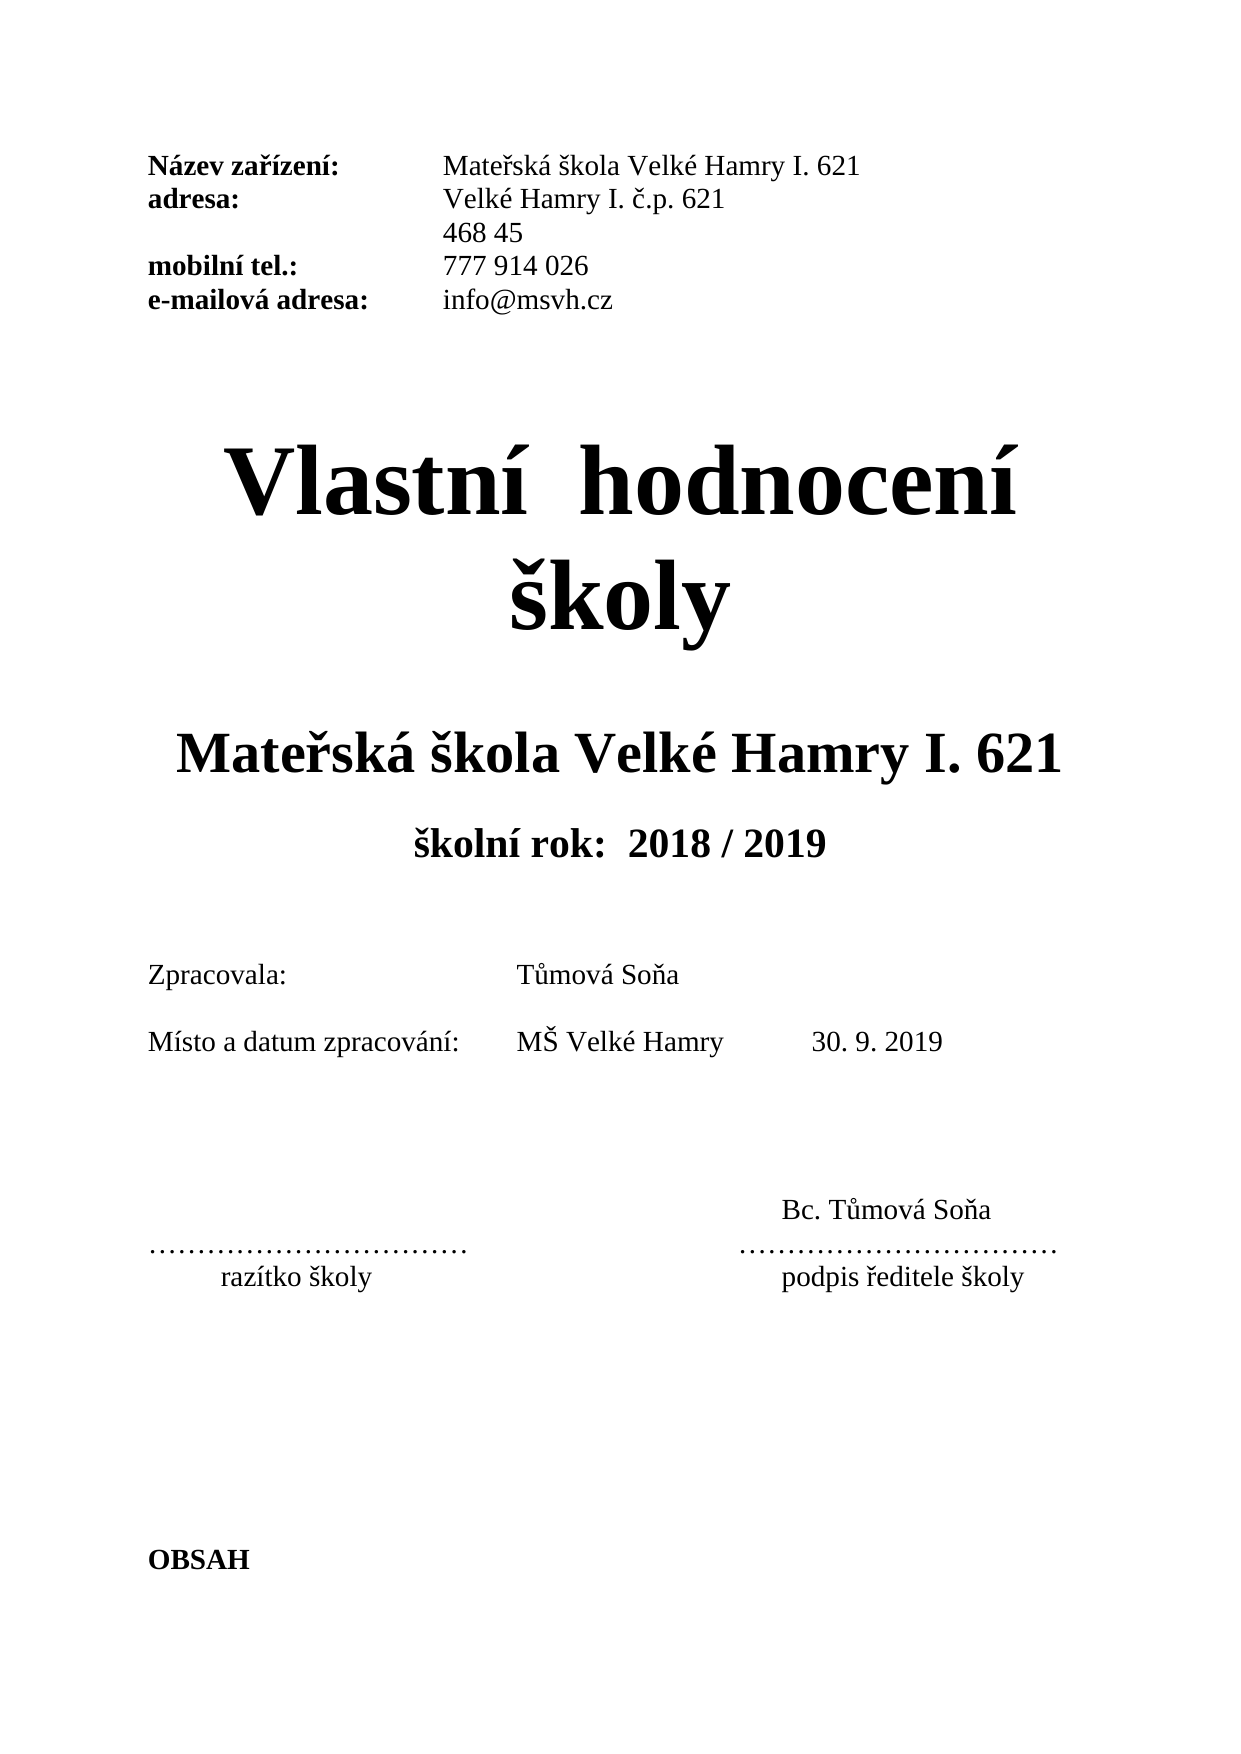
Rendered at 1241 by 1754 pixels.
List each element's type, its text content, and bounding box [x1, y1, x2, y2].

text Bc. Tůmová Soňa [148, 1192, 1093, 1226]
text …………………………… …………………………… [148, 1226, 1093, 1259]
text školní rok: 2018 / 2019 [148, 818, 1093, 866]
text Zpracovala: Tůmová Soňa [148, 957, 1093, 991]
text Vlastní hodnocení školy [148, 421, 1093, 651]
text I. 621 [148, 718, 1093, 785]
text razítko školy podpis ředitele školy [148, 1259, 1093, 1293]
text Místo a datum zpracování: 30. 9. 2019 [148, 1024, 1093, 1058]
text mobilní tel.: 777 914 026 [148, 248, 1093, 282]
text Název zařízení: Mateřská škola Velké Hamry I. 621 [148, 148, 1093, 181]
text adresa: Velké Hamry I. č.p. 621 [148, 181, 1093, 215]
text 468 45 [369, 215, 1093, 248]
text e-mailová adresa: info@msvh.cz [148, 282, 1093, 315]
text OBSAH [148, 1542, 1093, 1576]
